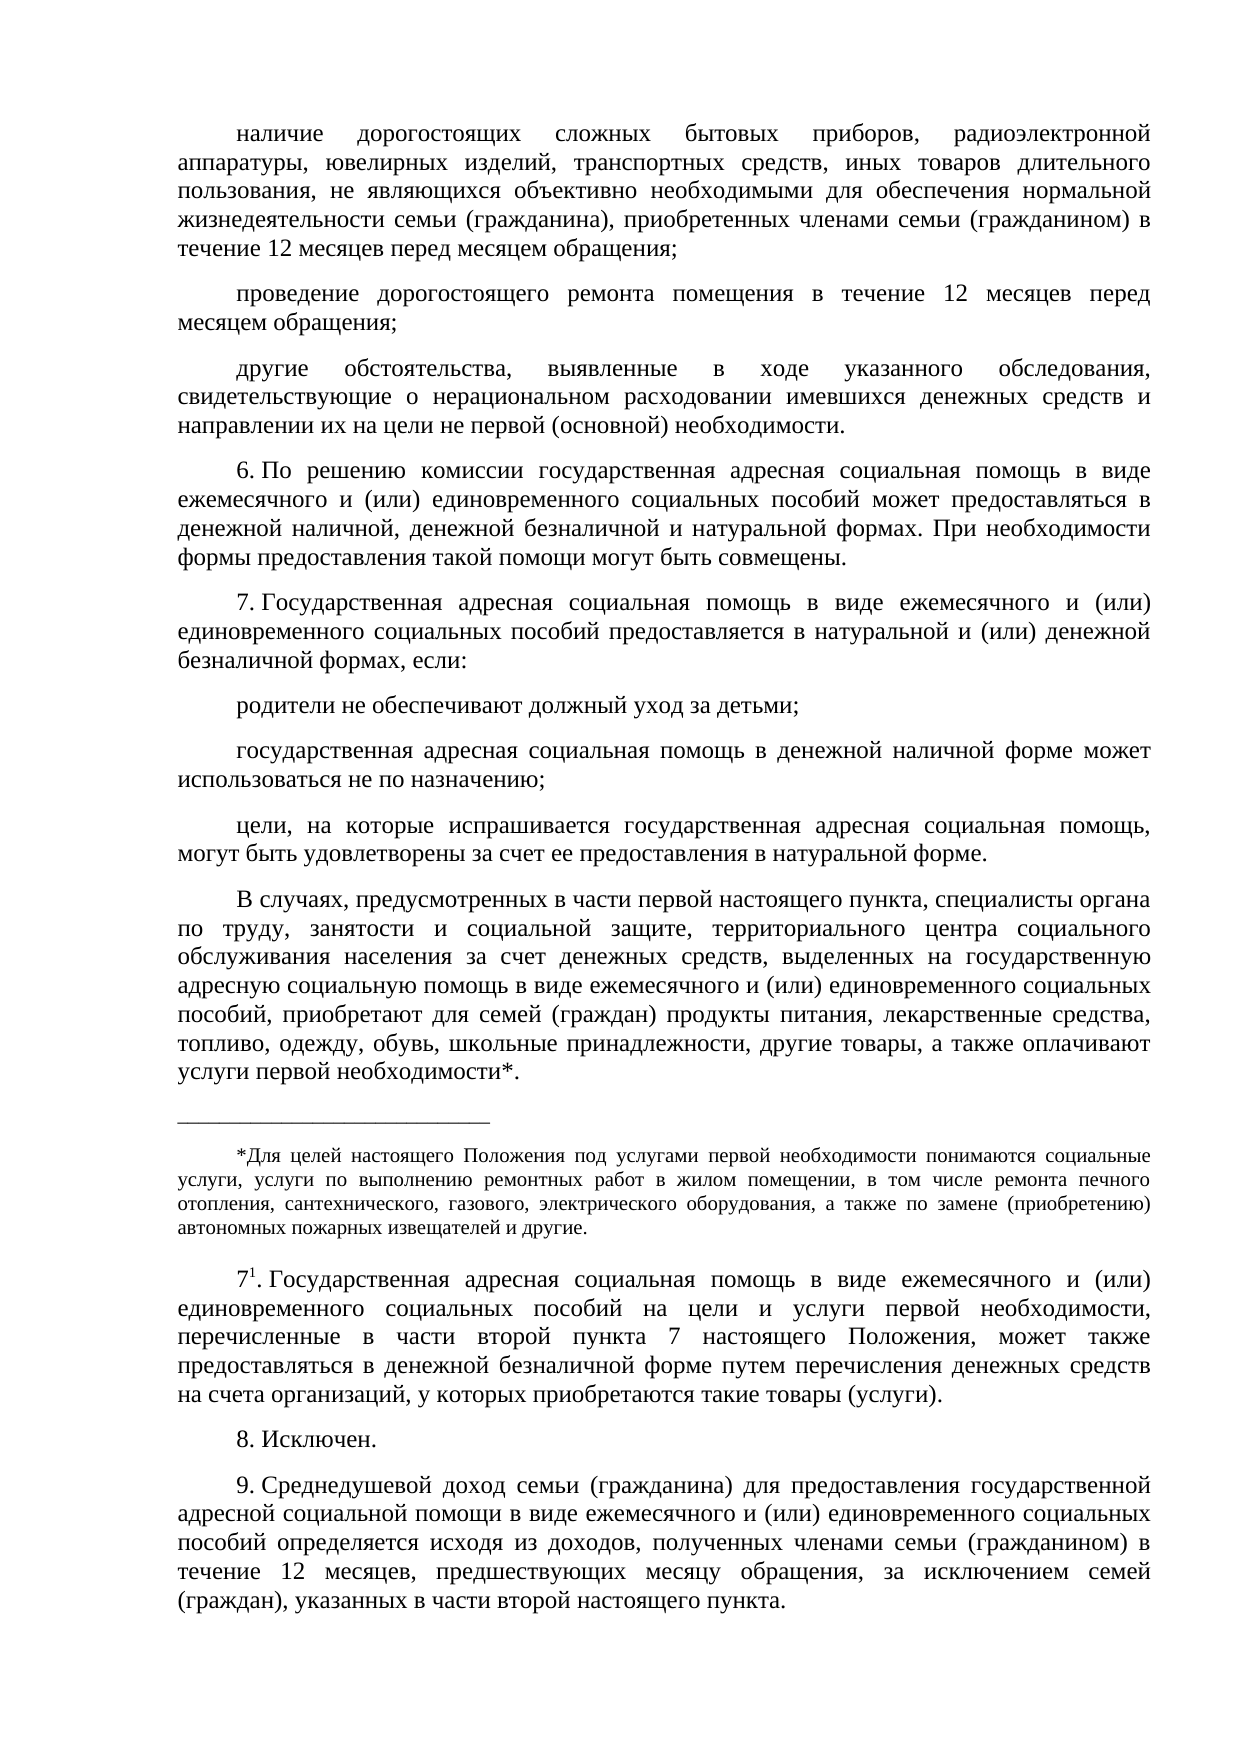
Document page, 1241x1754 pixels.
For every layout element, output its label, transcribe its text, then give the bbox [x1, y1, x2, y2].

text государственная адресная социальная помощь в денежной наличной форме может использоваться не по назначению; [177, 736, 1152, 793]
text другие обстоятельства, выявленные в ходе указанного обследования, свидетельствующие о нерациональном расходовании имевшихся денежных средств и направлении их на цели не первой (основной) необходимости. [177, 353, 1152, 439]
text наличие дорогостоящих сложных бытовых приборов, радиоэлектронной аппаратуры, ювелирных изделий, транспортных средств, иных товаров длительного пользования, не являющихся объективно необходимыми для обеспечения нормальной жизнедеятельности семьи (гражданина), приобретенных членами семьи (гражданином) в течение 12 месяцев перед месяцем обращения; [177, 118, 1152, 262]
text цели, на которые испрашивается государственная адресная социальная помощь, могут быть удовлетворены за счет ее предоставления в натуральной форме. [177, 810, 1152, 867]
text 71. Государственная адресная социальная помощь в виде ежемесячного и (или) единовременного социальных пособий на цели и услуги первой необходимости, перечисленные в части второй пункта 7 настоящего Положения, может также предоставляться в денежной безналичной форме путем перечисления денежных средств на счета организаций, у которых приобретаются такие товары (услуги). [177, 1264, 1152, 1408]
text В случаях, предусмотренных в части первой настоящего пункта, специалисты органа по труду, занятости и социальной защите, территориального центра социального обслуживания населения за счет денежных средств, выделенных на государственную адресную социальную помощь в виде ежемесячного и (или) единовременного социальных пособий, приобретают для семей (граждан) продукты питания, лекарственные средства, топливо, одежду, обувь, школьные принадлежности, другие товары, а также оплачивают услуги первой необходимости*. [177, 884, 1152, 1085]
text 6. По решению комиссии государственная адресная социальная помощь в виде ежемесячного и (или) единовременного социальных пособий может предоставляться в денежной наличной, денежной безналичной и натуральной формах. При необходимости формы предоставления такой помощи могут быть совмещены. [177, 456, 1152, 571]
text 9. Среднедушевой доход семьи (гражданина) для предоставления государственной адресной социальной помощи в виде ежемесячного и (или) единовременного социальных пособий определяется исходя из доходов, полученных членами семьи (гражданином) в течение 12 месяцев, предшествующих месяцу обращения, за исключением семей (граждан), указанных в части второй настоящего пункта. [177, 1470, 1152, 1613]
text ______________________________ [177, 1102, 1152, 1126]
text проведение дорогостоящего ремонта помещения в течение 12 месяцев перед месяцем обращения; [177, 278, 1152, 336]
text *Для целей настоящего Положения под услугами первой необходимости понимаются социальные услуги, услуги по выполнению ремонтных работ в жилом помещении, в том числе ремонта печного отопления, сантехнического, газового, электрического оборудования, а также по замене (приобретению) автономных пожарных извещателей и другие. [177, 1143, 1152, 1239]
text 8. Исключен. [177, 1424, 1152, 1453]
text родители не обеспечивают должный уход за детьми; [177, 690, 1152, 719]
text 7. Государственная адресная социальная помощь в виде ежемесячного и (или) единовременного социальных пособий предоставляется в натуральной и (или) денежной безналичной формах, если: [177, 587, 1152, 673]
